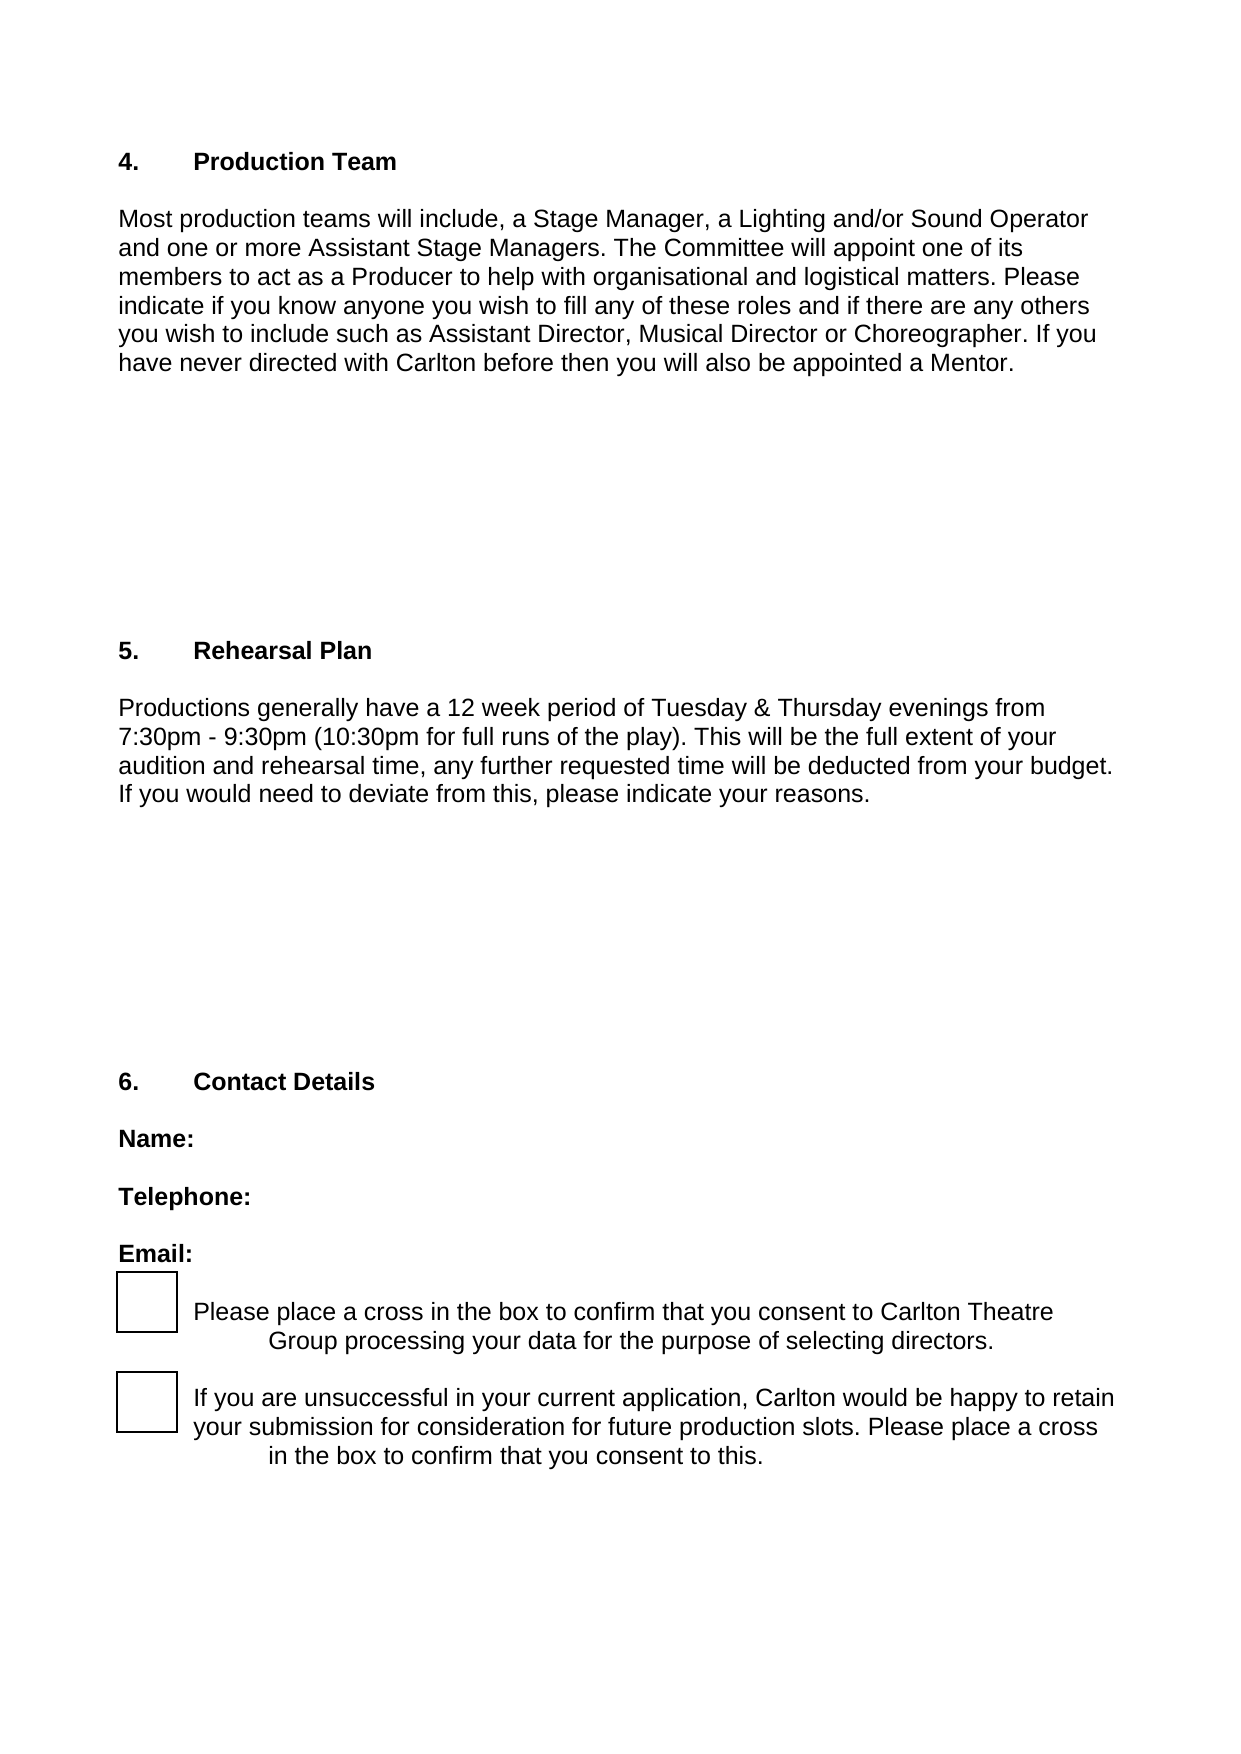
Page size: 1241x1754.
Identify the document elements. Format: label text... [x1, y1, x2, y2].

text Name: [118, 1124, 1122, 1153]
text Most production teams will include, a Stage Manager, a Lighting and/or Sound Operator and one or more Assistant Stage Managers. The Committee will appoint one of its members to act as a Producer to help with organisational and logistical matters. Please indicate if you know anyone you wish to fill any of these roles and if there are any others you wish to include such as Assistant Director, Musical Director or Choreographer. If you have never directed with Carlton before then you will also be appointed a Mentor. [118, 204, 1122, 377]
text Email: [118, 1239, 1122, 1268]
text 6. Contact Details [118, 1067, 1122, 1096]
text Productions generally have a 12 week period of Tuesday & Thursday evenings from 7:30pm - 9:30pm (10:30pm for full runs of the play). This will be the full extent of your audition and rehearsal time, any further requested time will be deducted from your budget. If you would need to deviate from this, please indicate your reasons. [118, 693, 1122, 808]
text Telephone: [118, 1182, 1122, 1211]
text 5. Rehearsal Plan [118, 636, 1122, 664]
text Please place a cross in the box to confirm that you consent to Carlton Theatre Group processing your data for the purpose of selecting directors. [118, 1297, 1122, 1354]
text 4. Production Team [118, 147, 1122, 176]
text If you are unsuccessful in your current application, Carlton would be happy to retain your submission for consideration for future production slots. Please place a cross in the box to confirm that you consent to this. [118, 1383, 1122, 1469]
